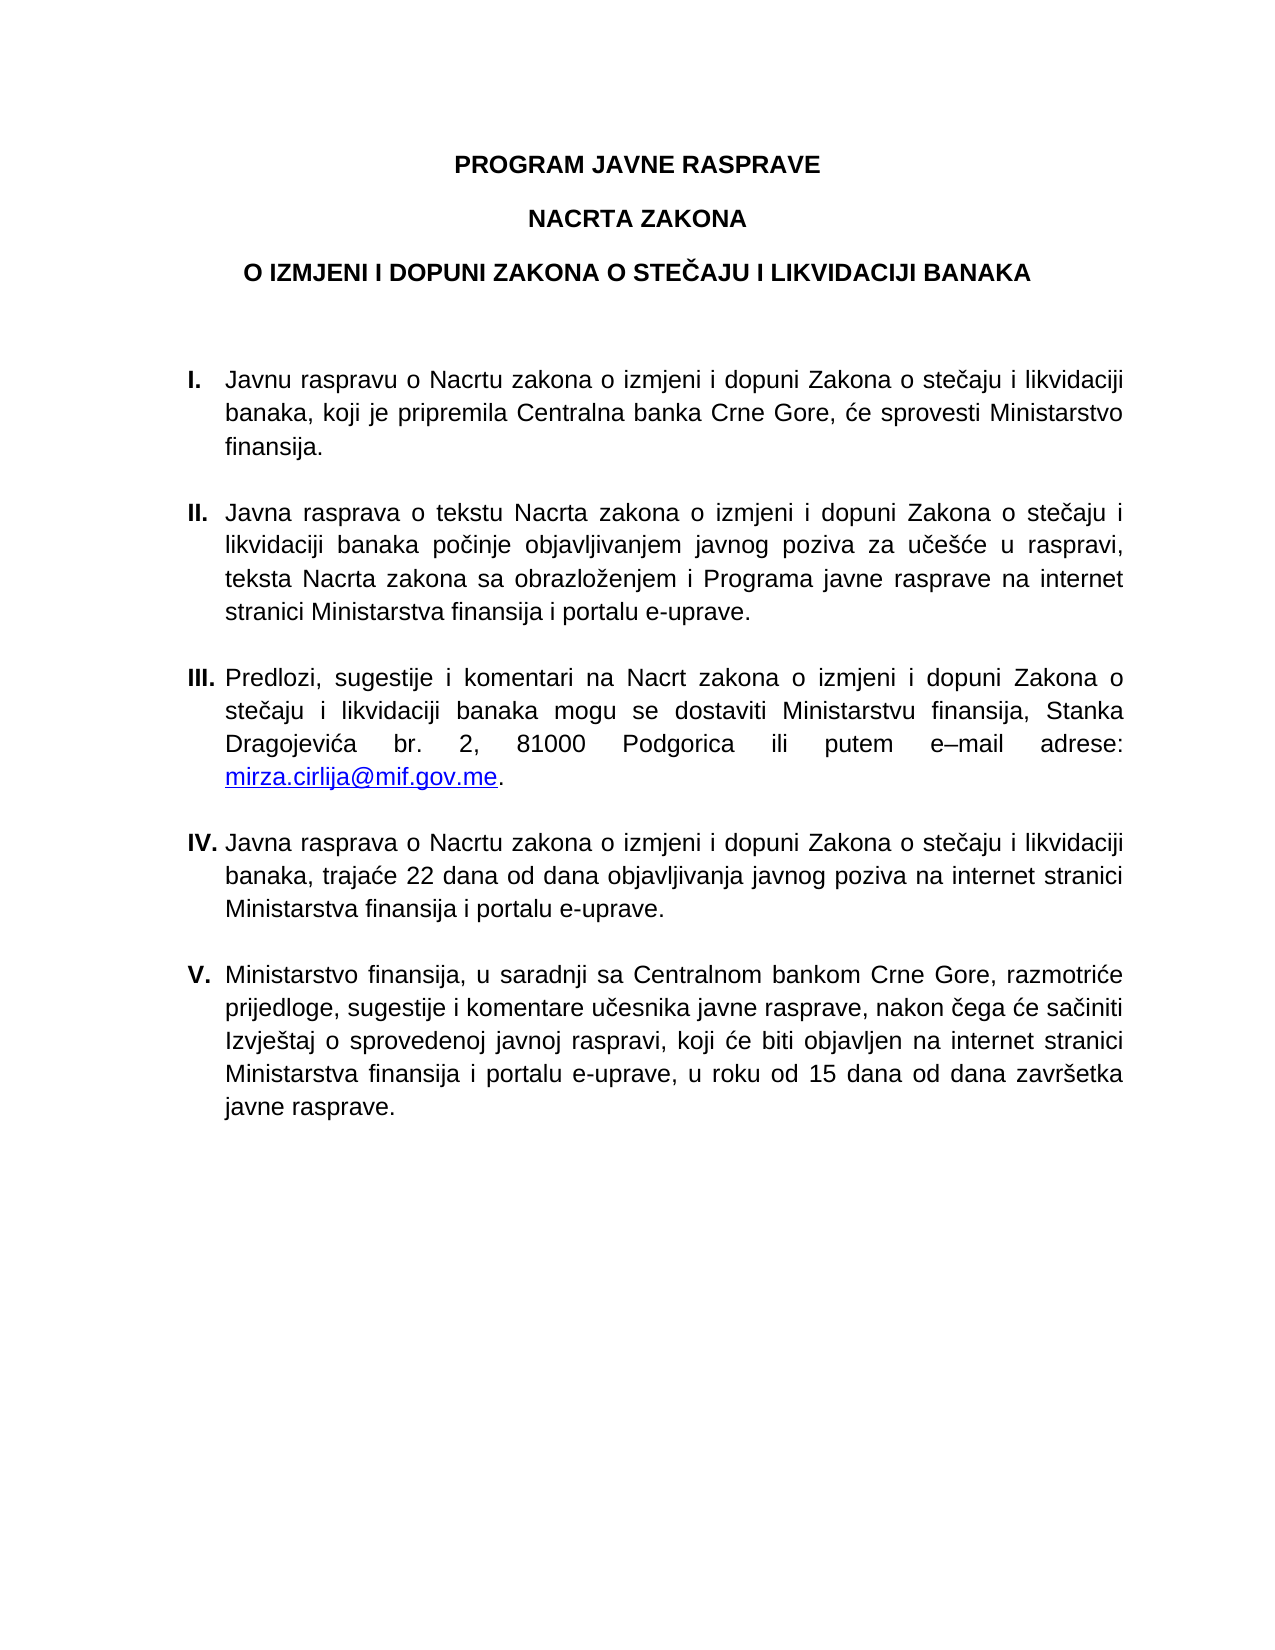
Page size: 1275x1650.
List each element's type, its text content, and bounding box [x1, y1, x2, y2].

list Predlozi, sugestije i komentari na Nacrt zakona o izmjeni i dopuni Zakona o stečaju i likvidaciji banaka mogu se dostaviti Ministarstvu finansija, Stanka Dragojevića br. 2, 81000 Podgorica ili putem e–mail adrese: mirza.cirlija@mif.gov.me. [187, 663, 1125, 790]
text O IZMJENI I DOPUNI ZAKONA O STEČAJU I LIKVIDACIJI BANAKA [150, 258, 1125, 286]
list Ministarstvo finansija, u saradnji sa Centralnom bankom Crne Gore, razmotriće prijedloge, sugestije i komentare učesnika javne rasprave, nakon čega će sačiniti Izvještaj o sprovedenoj javnoj raspravi, koji će biti objavljen na internet stranici Ministarstva finansija i portalu e-uprave, u roku od 15 dana od dana završetka javne rasprave. [187, 960, 1125, 1121]
list Javnu raspravu o Nacrtu zakona o izmjeni i dopuni Zakona o stečaju i likvidaciji banaka, koji je pripremila Centralna banka Crne Gore, će sprovesti Ministarstvo finansija. [187, 365, 1125, 460]
list Javna rasprava o tekstu Nacrta zakona o izmjeni i dopuni Zakona o stečaju i likvidaciji banaka počinje objavljivanjem javnog poziva za učešće u raspravi, teksta Nacrta zakona sa obrazloženjem i Programa javne rasprave na internet stranici Ministarstva finansija i portalu e-uprave. [187, 497, 1125, 625]
list Javna rasprava o Nacrtu zakona o izmjeni i dopuni Zakona o stečaju i likvidaciji banaka, trajaće 22 dana od dana objavljivanja javnog poziva na internet stranici Ministarstva finansija i portalu e-uprave. [187, 828, 1125, 922]
text NACRTA ZAKONA [150, 204, 1125, 233]
text PROGRAM JAVNE RASPRAVE [150, 150, 1125, 179]
